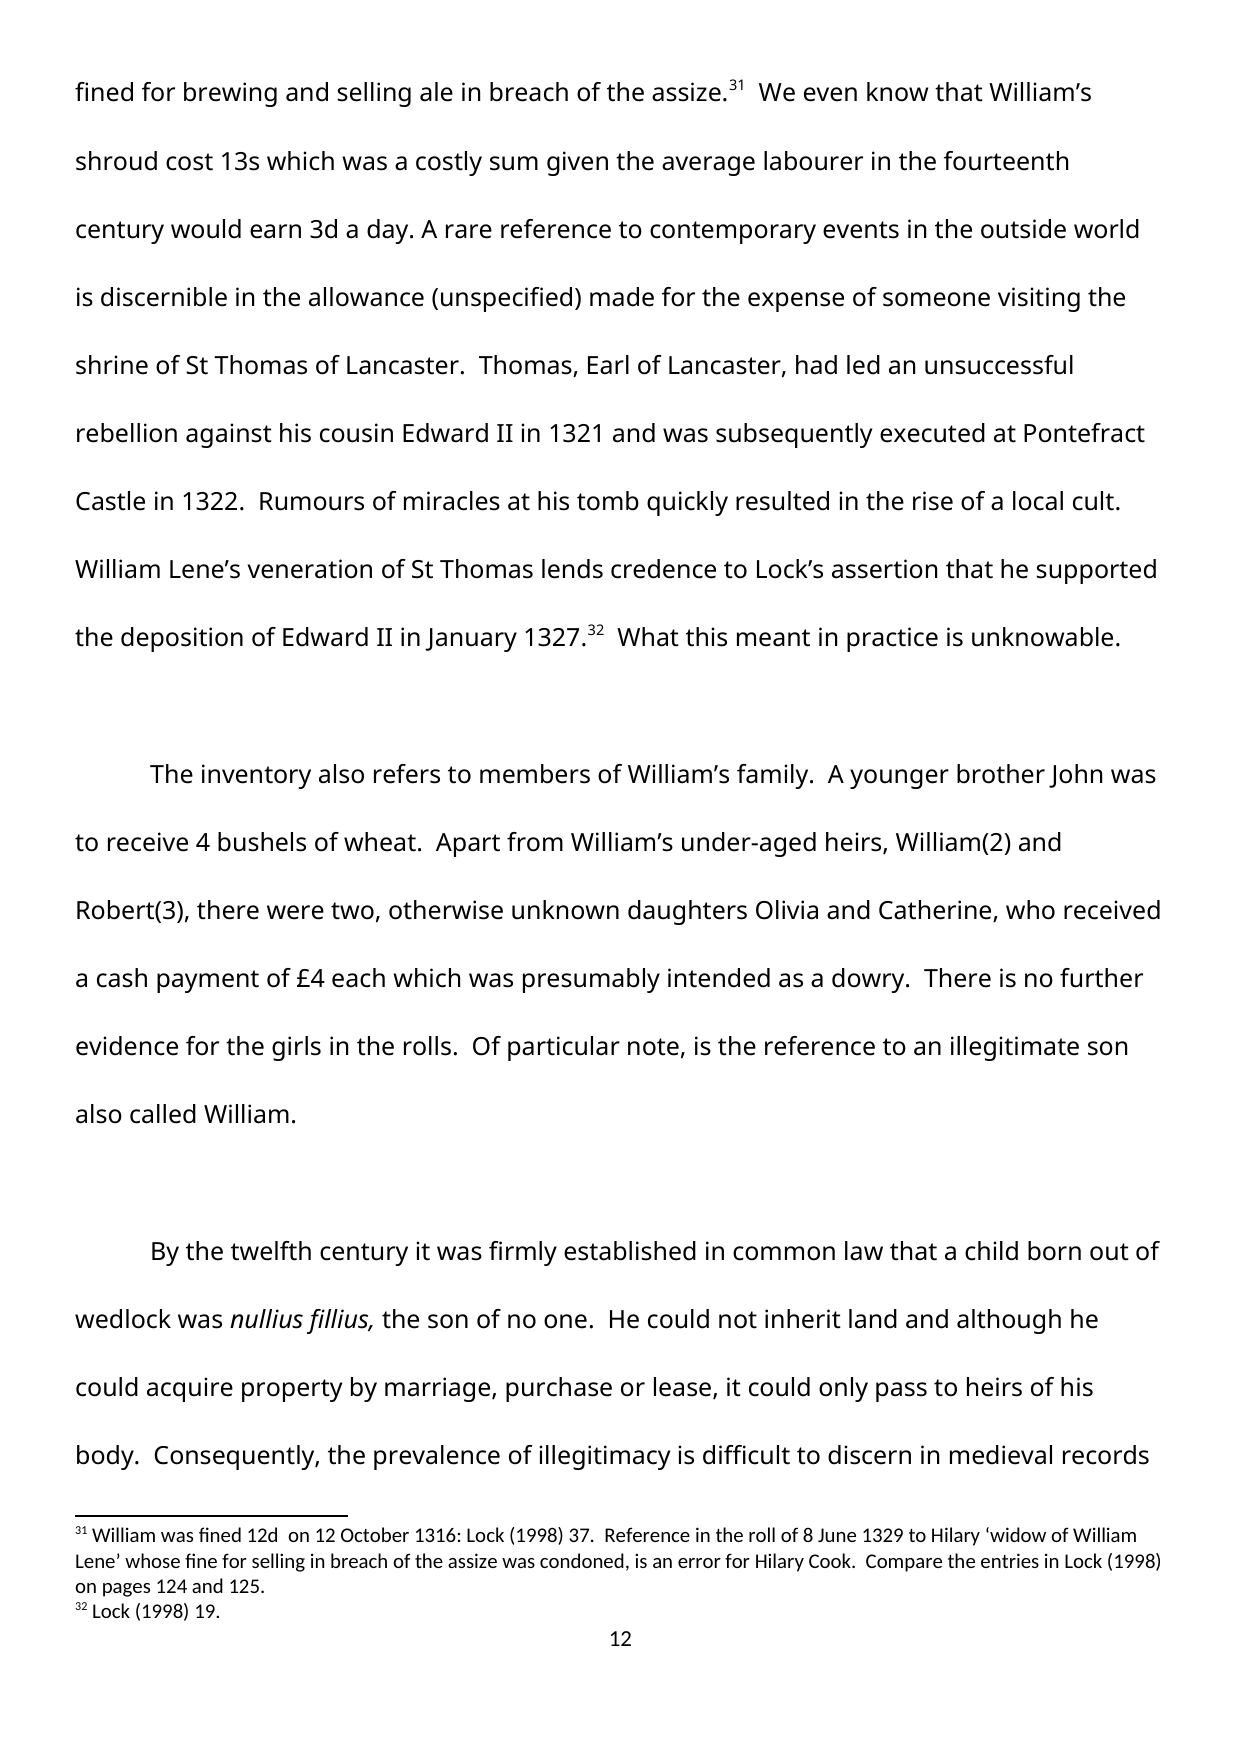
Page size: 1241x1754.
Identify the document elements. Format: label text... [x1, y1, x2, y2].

text The inventory also refers to members of William’s family. A younger brother John was to receive 4 bushels of wheat. Apart from William’s under-aged heirs, William(2) and Robert(3), there were two, otherwise unknown daughters Olivia and Catherine, who received a cash payment of £4 each which was presumably intended as a dowry. There is no further evidence for the girls in the rolls. Of particular note, is the reference to an illegitimate son also called William. [75, 756, 1165, 1131]
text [75, 1233, 1165, 1472]
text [75, 75, 1165, 654]
